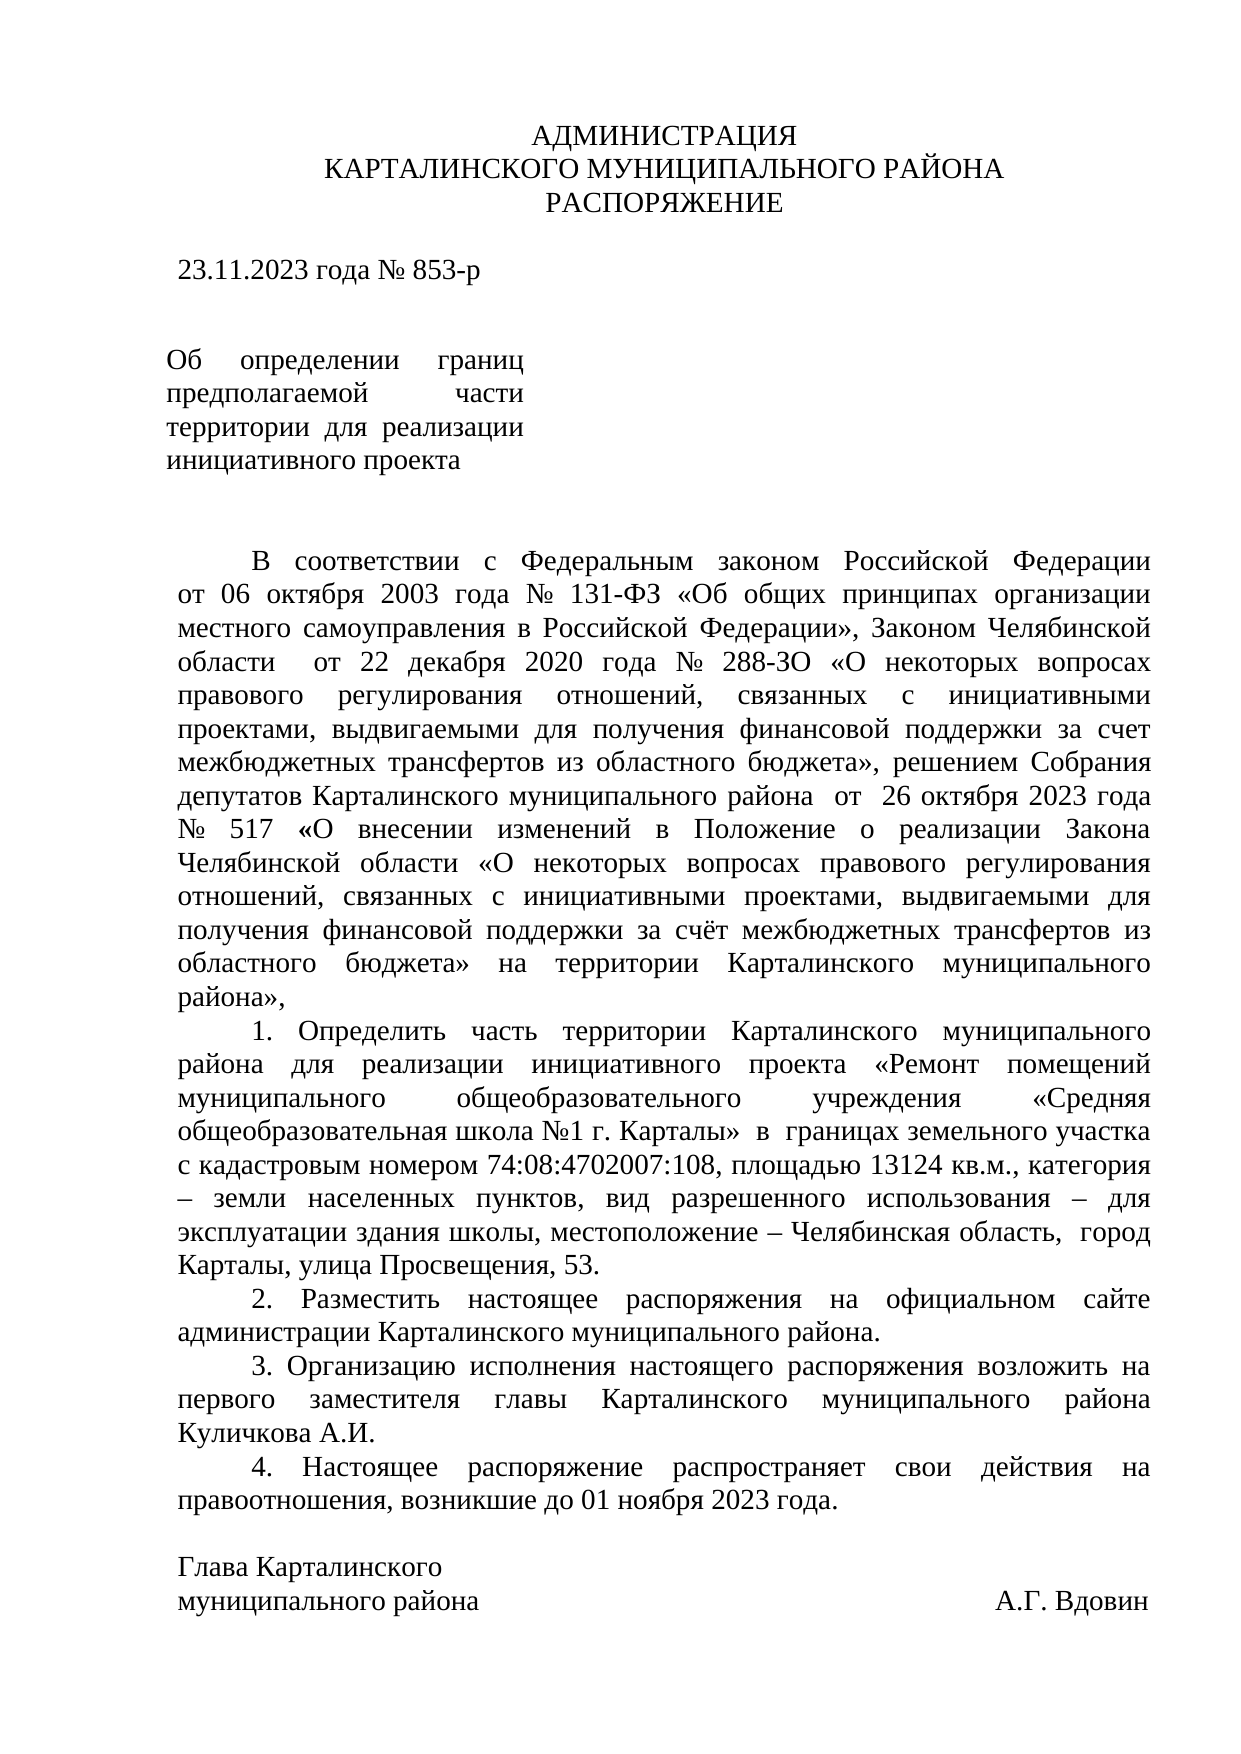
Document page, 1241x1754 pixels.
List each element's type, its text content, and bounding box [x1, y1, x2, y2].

text Глава Карталинского [177, 1549, 1152, 1583]
text 23.11.2023 года № 853-р [177, 252, 1152, 286]
text 4. Настоящее распоряжение распространяет свои действия на правоотношения, возникшие до 01 ноября 2023 года. [177, 1449, 1152, 1516]
text 3. Организацию исполнения настоящего распоряжения возложить на первого заместителя главы Карталинского муниципального района Куличкова А.И. [177, 1348, 1152, 1449]
text 2. Разместить настоящее распоряжения на официальном сайте администрации Карталинского муниципального района. [177, 1281, 1152, 1348]
text муниципального района А.Г. Вдовин [177, 1583, 1152, 1616]
text В соответствии с Федеральным законом Российской Федерации от 06 октября 2003 года № 131-ФЗ «Об общих принципах организации местного самоуправления в Российской Федерации», Законом Челябинской области от 22 декабря 2020 года № 288-ЗО «О некоторых вопросах правового регулирования отношений, связанных с инициативными проектами, выдвигаемыми для получения финансовой поддержки за счет межбюджетных трансфертов из областного бюджета», решением Собрания депутатов Карталинского муниципального района от 26 октября 2023 года № 517 «О внесении изменений в Положение о реализации Закона Челябинской области «О некоторых вопросах правового регулирования отношений, связанных с инициативными проектами, выдвигаемыми для получения финансовой поддержки за счёт межбюджетных трансфертов из областного бюджета» на территории Карталинского муниципального района», [177, 543, 1152, 1013]
text КАРТАЛИНСКОГО МУНИЦИПАЛЬНОГО РАЙОНА [177, 152, 1152, 185]
text 1. Определить часть территории Карталинского муниципального района для реализации инициативного проекта «Ремонт помещений муниципального общеобразовательного учреждения «Средняя общеобразовательная школа №1 г. Карталы» в границах земельного участка с кадастровым номером 74:08:4702007:108, площадью 13124 кв.м., категория – земли населенных пунктов, вид разрешенного использования – для эксплуатации здания школы, местоположение – Челябинская область, город Карталы, улица Просвещения, 53. [177, 1013, 1152, 1281]
table_header Об определении границ предполагаемой части территории для реализации инициативного проекта [166, 342, 534, 476]
text РАСПОРЯЖЕНИЕ [177, 185, 1152, 219]
text АДМИНИСТРАЦИЯ [177, 118, 1152, 152]
